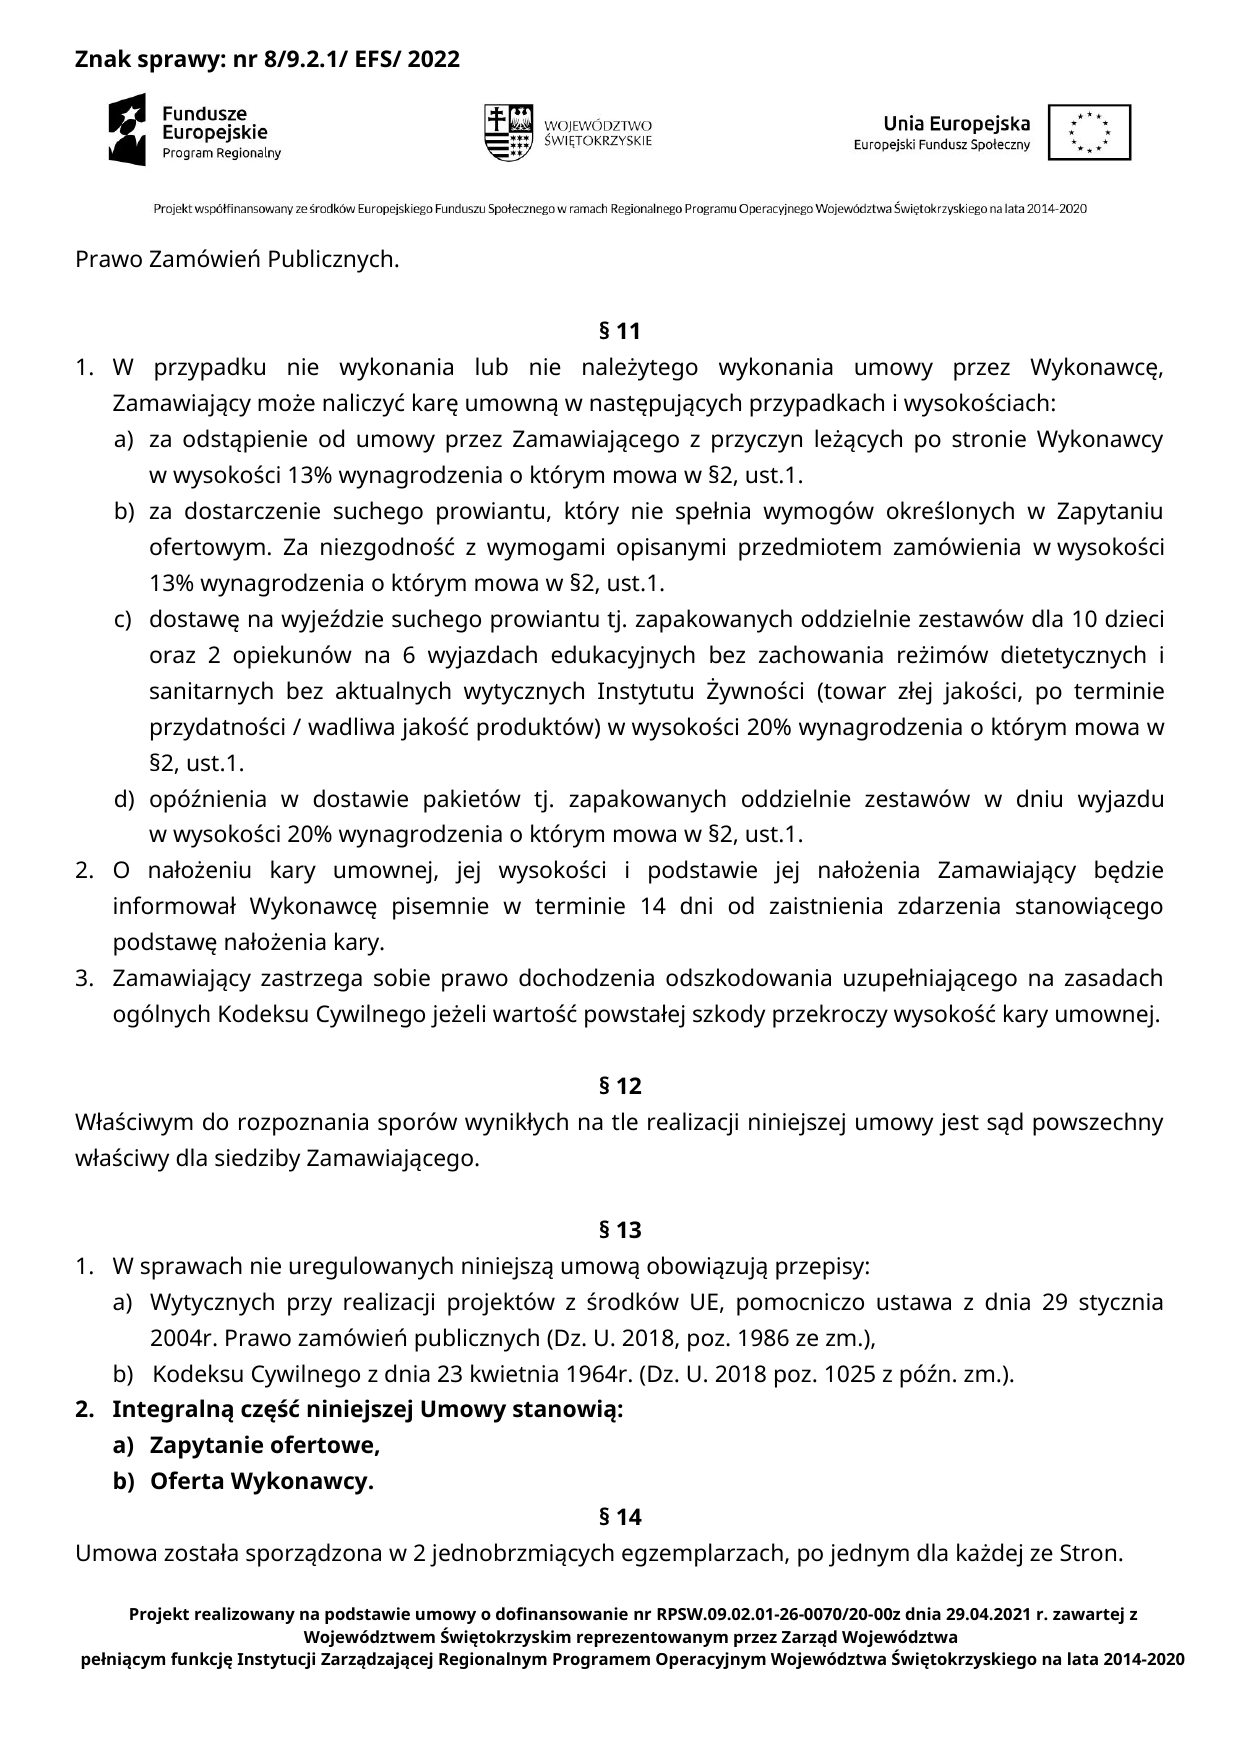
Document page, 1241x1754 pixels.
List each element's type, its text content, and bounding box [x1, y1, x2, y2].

list Wytycznych przy realizacji projektów z środków UE, pomocniczo ustawa z dnia 29 stycznia 2004r. Prawo zamówień publicznych (Dz. U. 2018, poz. 1986 ze zm.), [112, 1286, 1165, 1353]
list O nałożeniu kary umownej, jej wysokości i podstawie jej nałożenia Zamawiający będzie informował Wykonawcę pisemnie w terminie 14 dni od zaistnienia zdarzenia stanowiącego podstawę nałożenia kary. [75, 854, 1165, 957]
text § 12 [75, 1070, 1165, 1101]
picture [75, 79, 1165, 215]
list za odstąpienie od umowy przez Zamawiającego z przyczyn leżących po stronie Wykonawcy w wysokości 13% wynagrodzenia o którym mowa w §2, ust.1. [114, 423, 1165, 490]
list W sprawach nie uregulowanych niniejszą umową obowiązują przepisy: [75, 1250, 1165, 1281]
list Zamawiający zastrzega sobie prawo dochodzenia odszkodowania uzupełniającego na zasadach ogólnych Kodeksu Cywilnego jeżeli wartość powstałej szkody przekroczy wysokość kary umownej. [75, 962, 1165, 1029]
text § 13 [75, 1214, 1165, 1245]
text § 11 [75, 315, 1165, 347]
text Umowa została sporządzona w 2 jednobrzmiących egzemplarzach, po jednym dla każdej ze Stron. [75, 1537, 1165, 1568]
list opóźnienia w dostawie pakietów tj. zapakowanych oddzielnie zestawów w dniu wyjazdu w wysokości 20% wynagrodzenia o którym mowa w §2, ust.1. [114, 782, 1165, 850]
list Oferta Wykonawcy. [112, 1465, 1165, 1497]
text § 14 [75, 1501, 1165, 1532]
text Właściwym do rozpoznania sporów wynikłych na tle realizacji niniejszej umowy jest sąd powszechny właściwy dla siedziby Zamawiającego. [75, 1106, 1165, 1173]
text Zmiana postanowień niniejszej umowy jest dopuszczalna na zasadach określonych w art. 144 ustawy Prawo Zamówień Publicznych. [75, 243, 1165, 275]
list za dostarczenie suchego prowiantu, który nie spełnia wymogów określonych w Zapytaniu ofertowym. Za niezgodność z wymogami opisanymi przedmiotem zamówienia w wysokości 13% wynagrodzenia o którym mowa w §2, ust.1. [114, 495, 1165, 598]
list Zapytanie ofertowe, [112, 1429, 1165, 1461]
list Kodeksu Cywilnego z dnia 23 kwietnia 1964r. (Dz. U. 2018 poz. 1025 z późn. zm.). [112, 1357, 1165, 1389]
list dostawę na wyjeździe suchego prowiantu tj. zapakowanych oddzielnie zestawów dla 10 dzieci oraz 2 opiekunów na 6 wyjazdach edukacyjnych bez zachowania reżimów dietetycznych i sanitarnych bez aktualnych wytycznych Instytutu Żywności (towar złej jakości, po terminie przydatności / wadliwa jakość produktów) w wysokości 20% wynagrodzenia o którym mowa w §2, ust.1. [114, 603, 1165, 778]
list W przypadku nie wykonania lub nie należytego wykonania umowy przez Wykonawcę, Zamawiający może naliczyć karę umowną w następujących przypadkach i wysokościach: [75, 351, 1165, 418]
list Integralną część niniejszej Umowy stanowią: [75, 1393, 1165, 1425]
